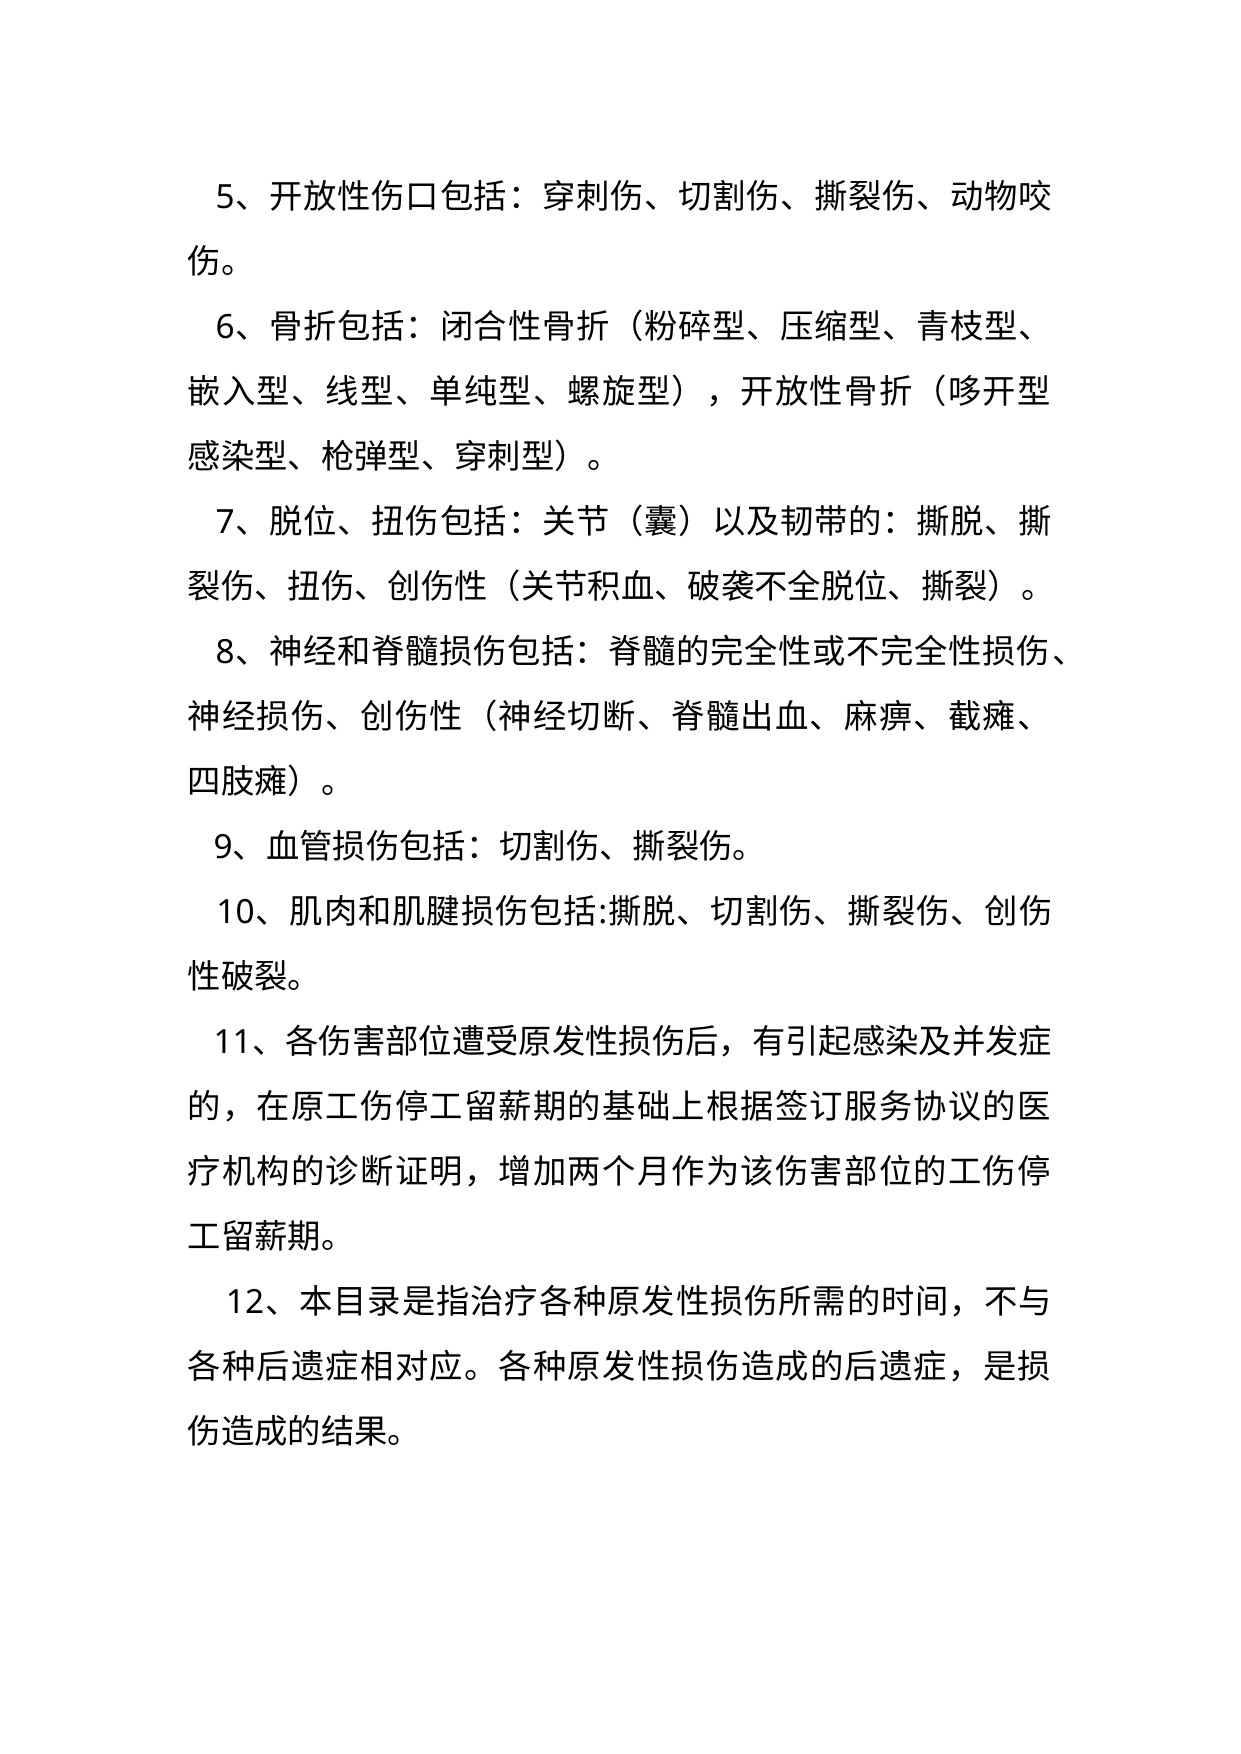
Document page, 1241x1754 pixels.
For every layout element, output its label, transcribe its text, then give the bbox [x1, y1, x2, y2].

text 8、神经和脊髓损伤包括：脊髓的完全性或不完全性损伤、神经损伤、创伤性（神经切断、脊髓出血、麻痹、截瘫、四肢瘫）。 [187, 617, 1053, 812]
text 12、本目录是指治疗各种原发性损伤所需的时间，不与各种后遗症相对应。各种原发性损伤造成的后遗症，是损伤造成的结果。 [187, 1267, 1053, 1462]
text 6、骨折包括：闭合性骨折（粉碎型、压缩型、青枝型、嵌入型、线型、单纯型、螺旋型），开放性骨折（哆开型、感染型、枪弹型、穿刺型）。 [187, 292, 1053, 487]
text 11、各伤害部位遭受原发性损伤后，有引起感染及并发症的，在原工伤停工留薪期的基础上根据签订服务协议的医疗机构的诊断证明，增加两个月作为该伤害部位的工伤停工留薪期。 [187, 1007, 1053, 1267]
text 9、血管损伤包括：切割伤、撕裂伤。 [187, 812, 1053, 877]
text 10、肌肉和肌腱损伤包括:撕脱、切割伤、撕裂伤、创伤性破裂。 [187, 877, 1053, 1007]
text 7、脱位、扭伤包括：关节（囊）以及韧带的：撕脱、撕裂伤、扭伤、创伤性（关节积血、破袭不全脱位、撕裂）。 [187, 487, 1053, 617]
text 5、开放性伤口包括：穿刺伤、切割伤、撕裂伤、动物咬伤。 [187, 162, 1053, 292]
